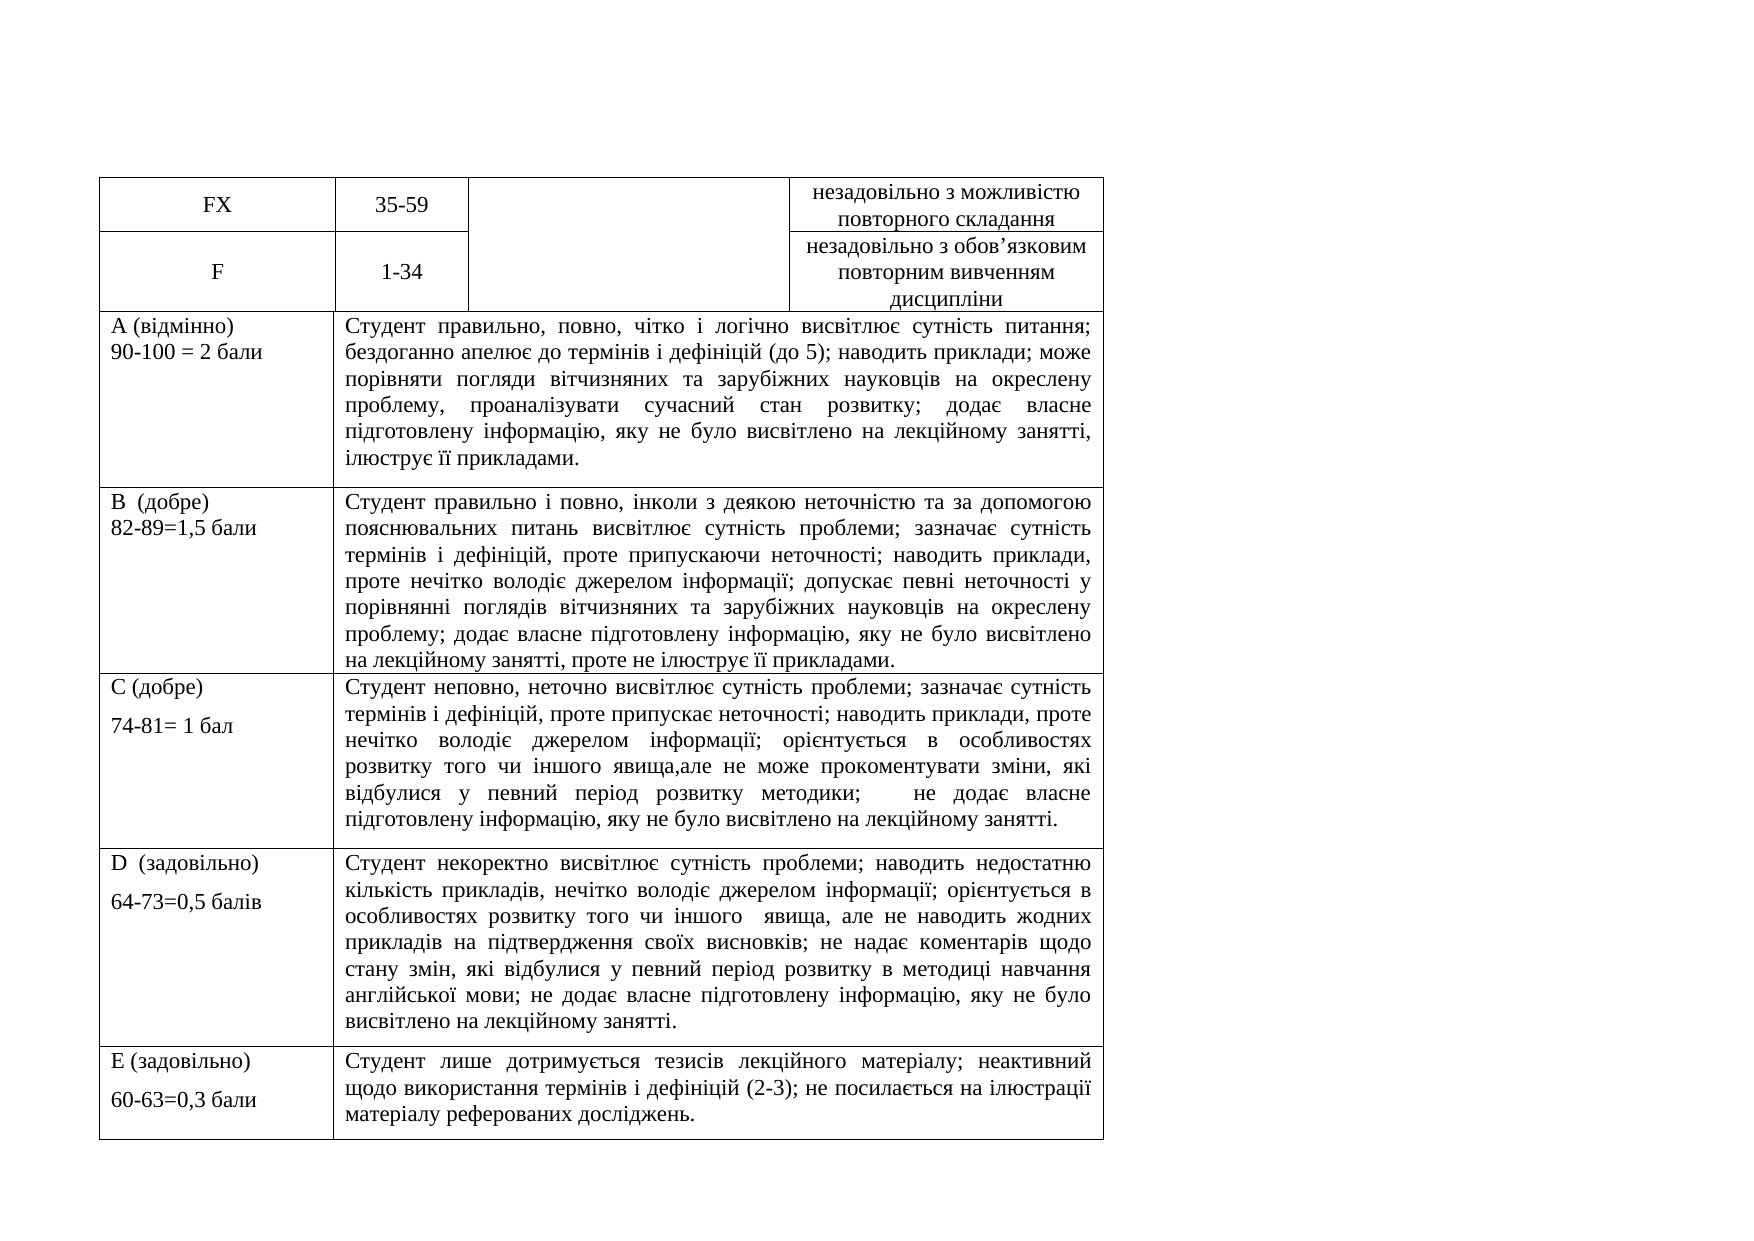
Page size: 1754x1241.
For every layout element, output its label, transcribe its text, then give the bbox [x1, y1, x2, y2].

table_cell С (добре) 74-81= 1 бал [100, 674, 333, 848]
table_cell 1-34 [336, 232, 468, 311]
table_cell А (відмінно) 90-100 = 2 бали [100, 312, 333, 487]
table_cell Студент правильно і повно, інколи з деякою неточністю та за допомогою пояснювальних питань висвітлює сутність проблеми; зазначає сутність термінів і дефініцій, проте припускаючи неточності; наводить приклади, проте нечітко володіє джерелом інформації; допускає певні неточності у порівнянні поглядів вітчизняних та зарубіжних науковців на окреслену проблему; додає власне підготовлену інформацію, яку не було висвітлено на лекційному занятті, проте не ілюструє її прикладами. [334, 488, 1103, 672]
table_cell Студент правильно, повно, чітко і логічно висвітлює сутність питання; бездоганно апелює до термінів і дефініцій (до 5); наводить приклади; може порівняти погляди вітчизняних та зарубіжних науковців на окреслену проблему, проаналізувати сучасний стан розвитку; додає власне підготовлену інформацію, яку не було висвітлено на лекційному занятті, ілюструє її прикладами. [334, 312, 1103, 487]
table_cell незадовільно з можливістю повторного складання [790, 178, 1103, 231]
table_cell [100, 1047, 333, 1139]
table_cell FX [100, 178, 335, 231]
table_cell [334, 1047, 1103, 1139]
table_cell незадовільно з обов’язковим повторним вивченням дисципліни [790, 232, 1103, 311]
table_cell Студент неповно, неточно висвітлює сутність проблеми; зазначає сутність термінів і дефініцій, проте припускає неточності; наводить приклади, проте нечітко володіє джерелом інформації; орієнтується в особливостях розвитку того чи іншого явища,але не може прокоментувати зміни, які відбулися у певний період розвитку методики; не додає власне підготовлену інформацію, яку не було висвітлено на лекційному занятті. [334, 674, 1103, 848]
table_cell В (добре) 82-89=1,5 бали [100, 488, 333, 672]
table_cell Студент некоректно висвітлює сутність проблеми; наводить недостатню кількість прикладів, нечітко володіє джерелом інформації; орієнтується в особливостях розвитку того чи іншого явища, але не наводить жодних прикладів на підтвердження своїх висновків; не надає коментарів щодо стану змін, які відбулися у певний період розвитку в методиці навчання англійської мови; не додає власне підготовлену інформацію, яку не було висвітлено на лекційному занятті. [334, 849, 1103, 1046]
table_cell F [100, 232, 335, 311]
table_cell D (задовільно) 64-73=0,5 балів [100, 849, 333, 1046]
table_cell 35-59 [336, 178, 468, 231]
